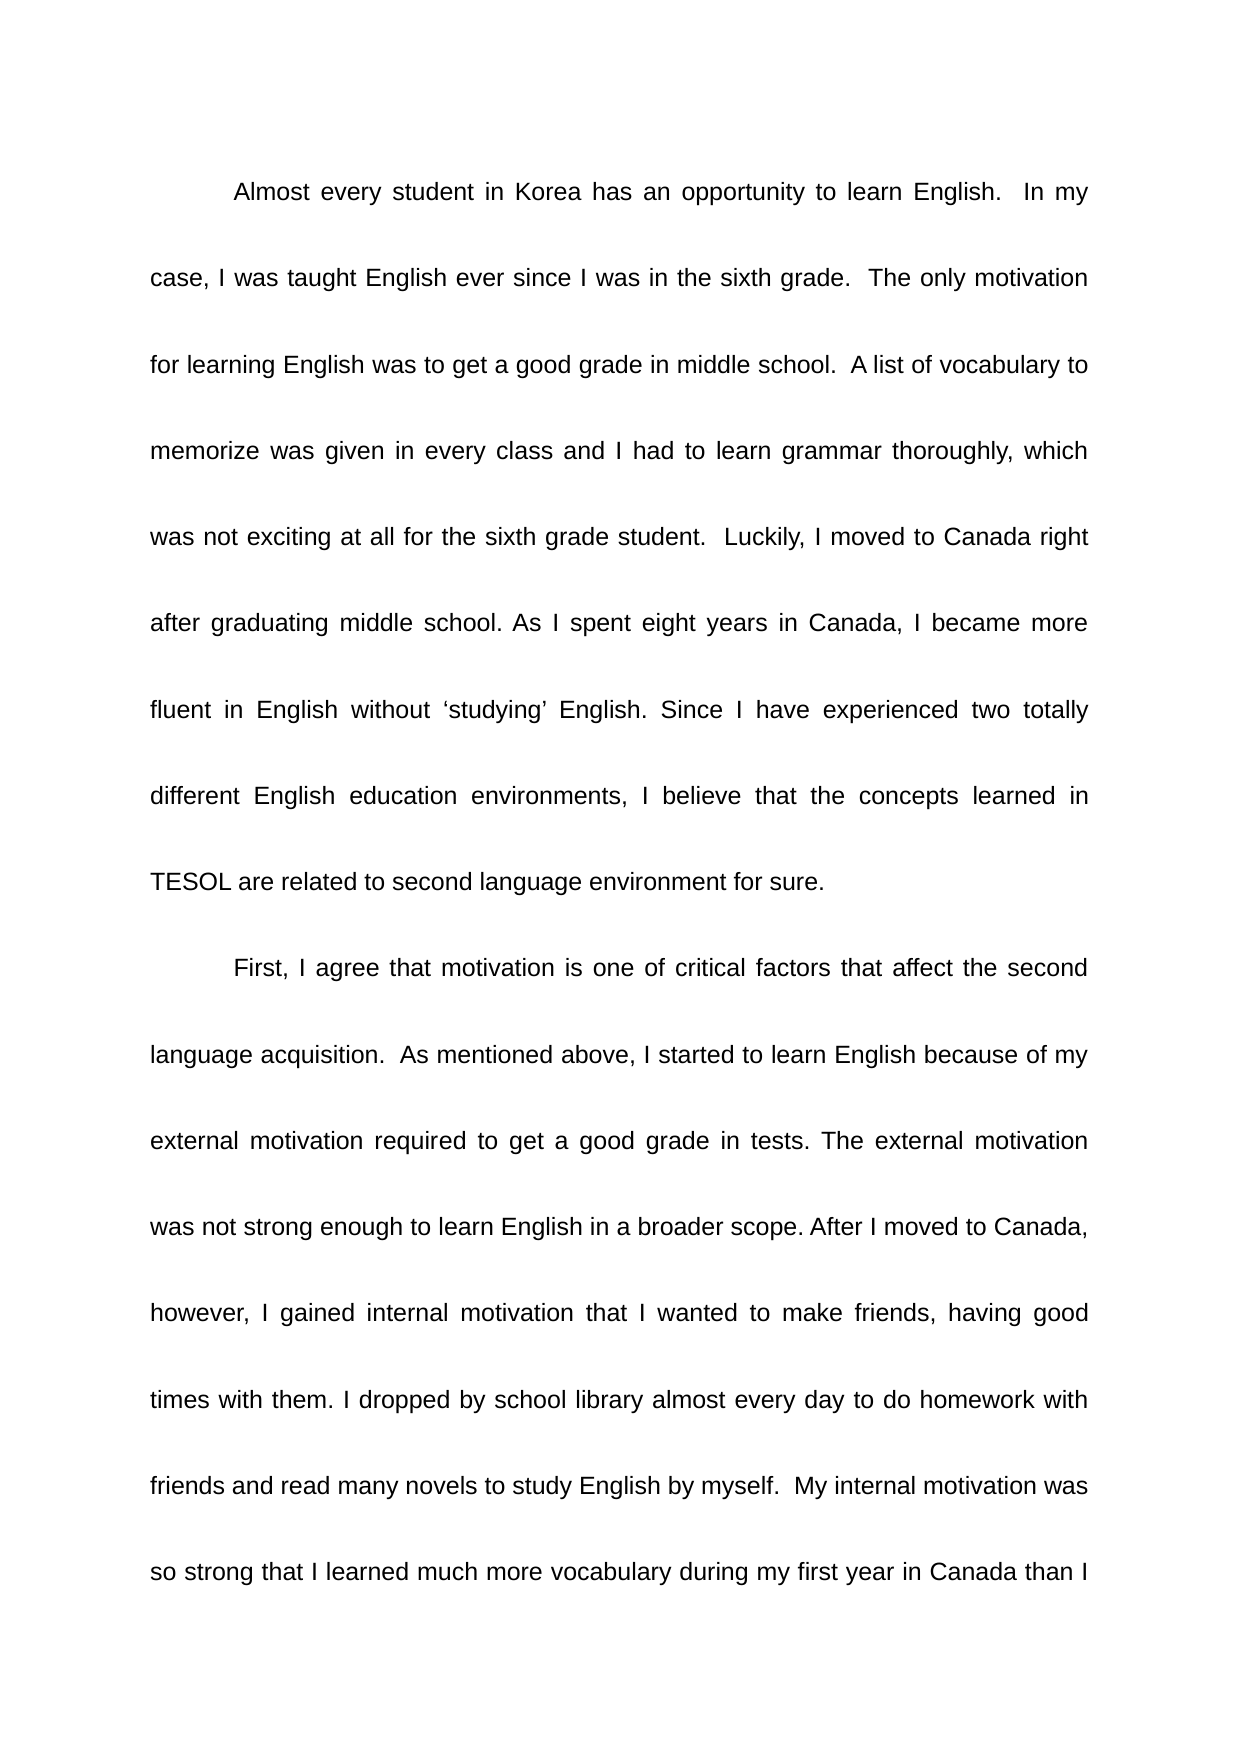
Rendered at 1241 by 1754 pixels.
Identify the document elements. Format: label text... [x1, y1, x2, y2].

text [150, 953, 1090, 1586]
text Almost every student in Korea has an opportunity to learn English. In my case, I was taught English ever since I was in the sixth grade. The only motivation for learning English was to get a good grade in middle school. A list of vocabulary to memorize was given in every class and I had to learn grammar thoroughly, which was not exciting at all for the sixth grade student. Luckily, I moved to Canada right after graduating middle school. As I spent eight years in Canada, I became more fluent in English without ‘studying’ English. Since I have experienced two totally different English education environments, I believe that the concepts learned in TESOL are related to second language environment for sure. [150, 177, 1090, 896]
